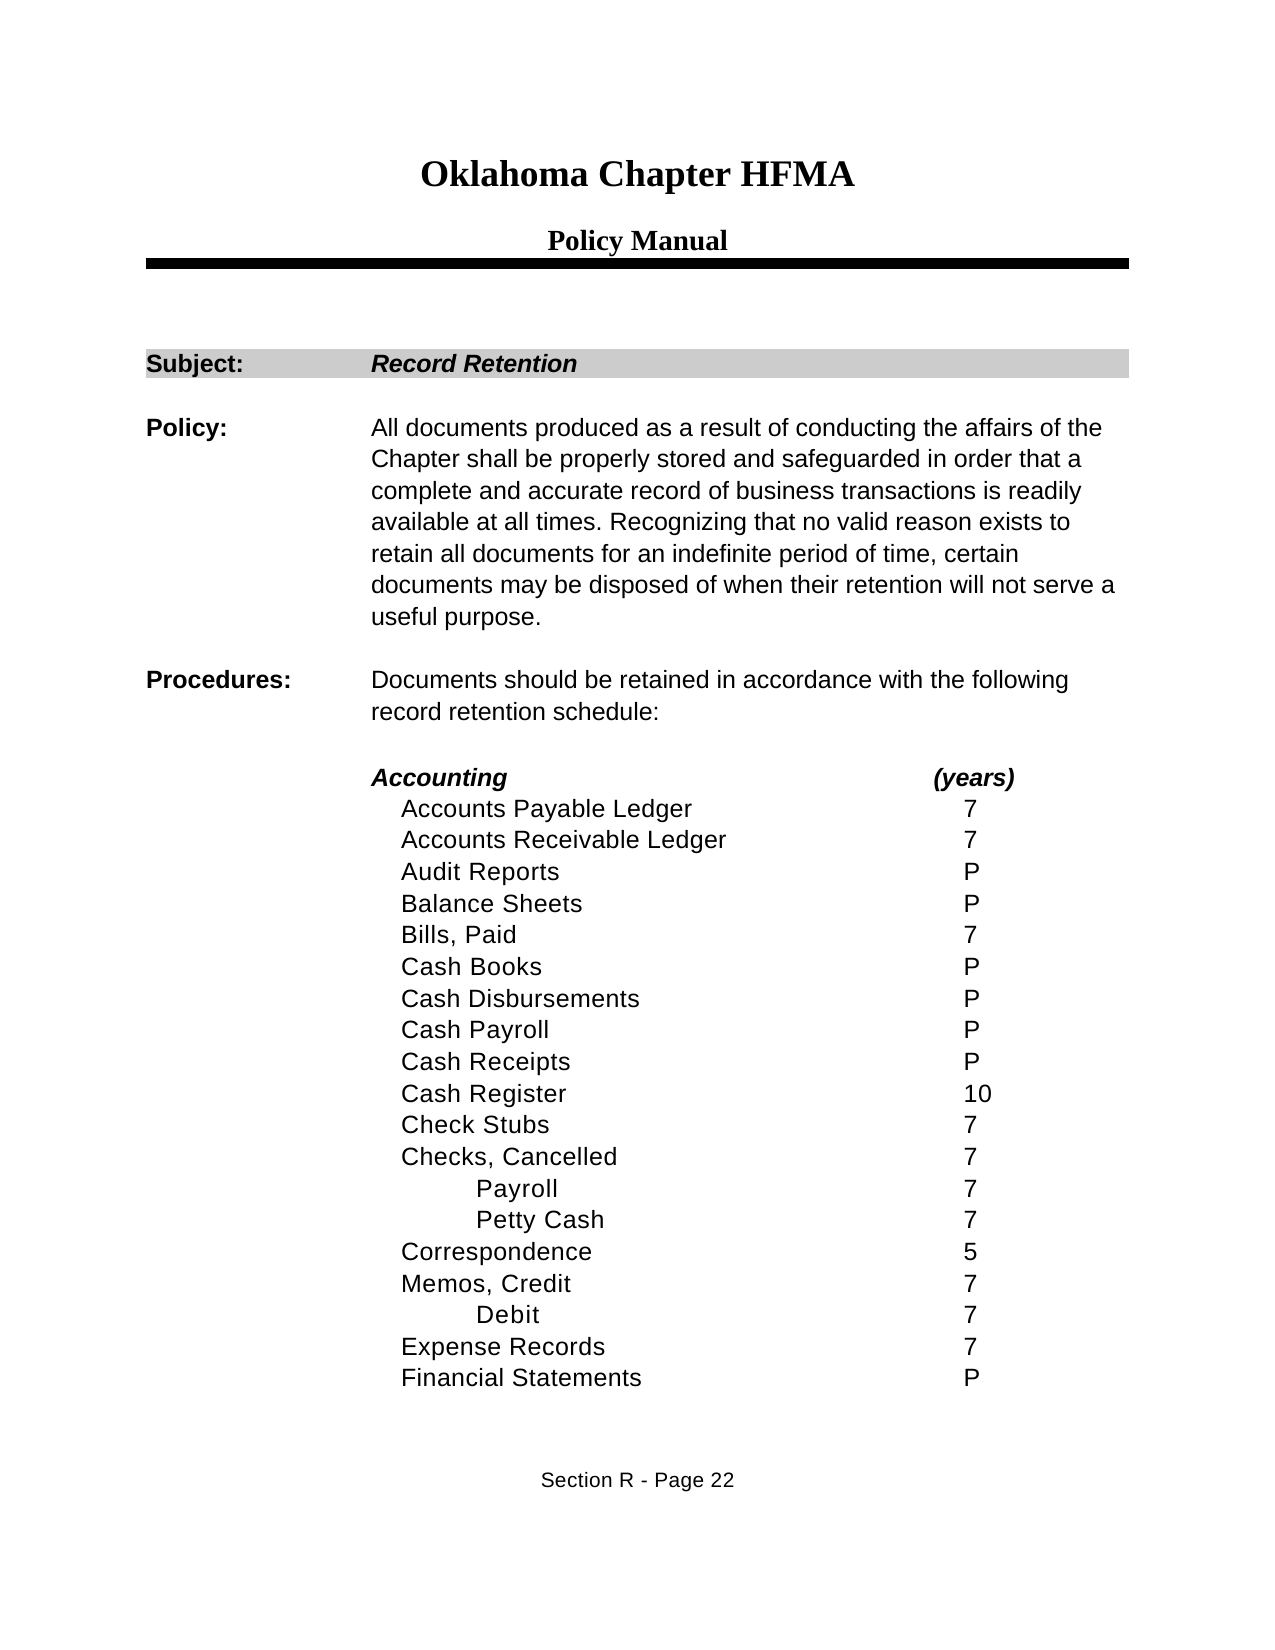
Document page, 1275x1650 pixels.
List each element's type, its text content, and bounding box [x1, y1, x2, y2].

text Bills, Paid 7 [401, 921, 1129, 950]
text Policy: All documents produced as a result of conducting the affairs of the Chapter shall be properly stored and safeguarded in order that a complete and accurate record of business transactions is readily available at all times. Recognizing that no valid reason exists to retain all documents for an indefinite period of time, certain documents may be disposed of when their retention will not serve a useful purpose. [146, 411, 1122, 631]
text Petty Cash 7 [476, 1206, 1129, 1234]
text Policy Manual [146, 225, 1129, 256]
text Payroll 7 [476, 1174, 1129, 1203]
text Procedures: Documents should be retained in accordance with the following record retention schedule: [146, 664, 1077, 727]
text Accounts Receivable Ledger 7 [401, 826, 1129, 855]
text Financial Statements P [401, 1364, 1129, 1392]
text Subject: Record Retention [146, 349, 1129, 378]
text Accounts Payable Ledger 7 [401, 795, 1129, 823]
text Cash Register 10 [401, 1079, 1129, 1108]
text Expense Records 7 [401, 1332, 1129, 1361]
text Check Stubs 7 [401, 1111, 1129, 1139]
text Cash Payroll P [401, 1016, 1129, 1045]
text Memos, Credit 7 [401, 1269, 1129, 1298]
text Audit Reports P [401, 858, 1129, 886]
text Accounting (years) [371, 763, 1129, 792]
text Correspondence 5 [401, 1237, 1129, 1266]
text Cash Disbursements P [401, 984, 1129, 1013]
text Cash Books P [401, 953, 1129, 981]
text Balance Sheets P [401, 890, 1129, 918]
text Checks, Cancelled 7 [401, 1143, 1129, 1171]
text Oklahoma Chapter HFMA [146, 152, 1129, 195]
text Debit 7 [476, 1301, 1129, 1329]
text Section R - Page 22 [146, 1468, 1129, 1492]
text Cash Receipts P [401, 1048, 1129, 1076]
